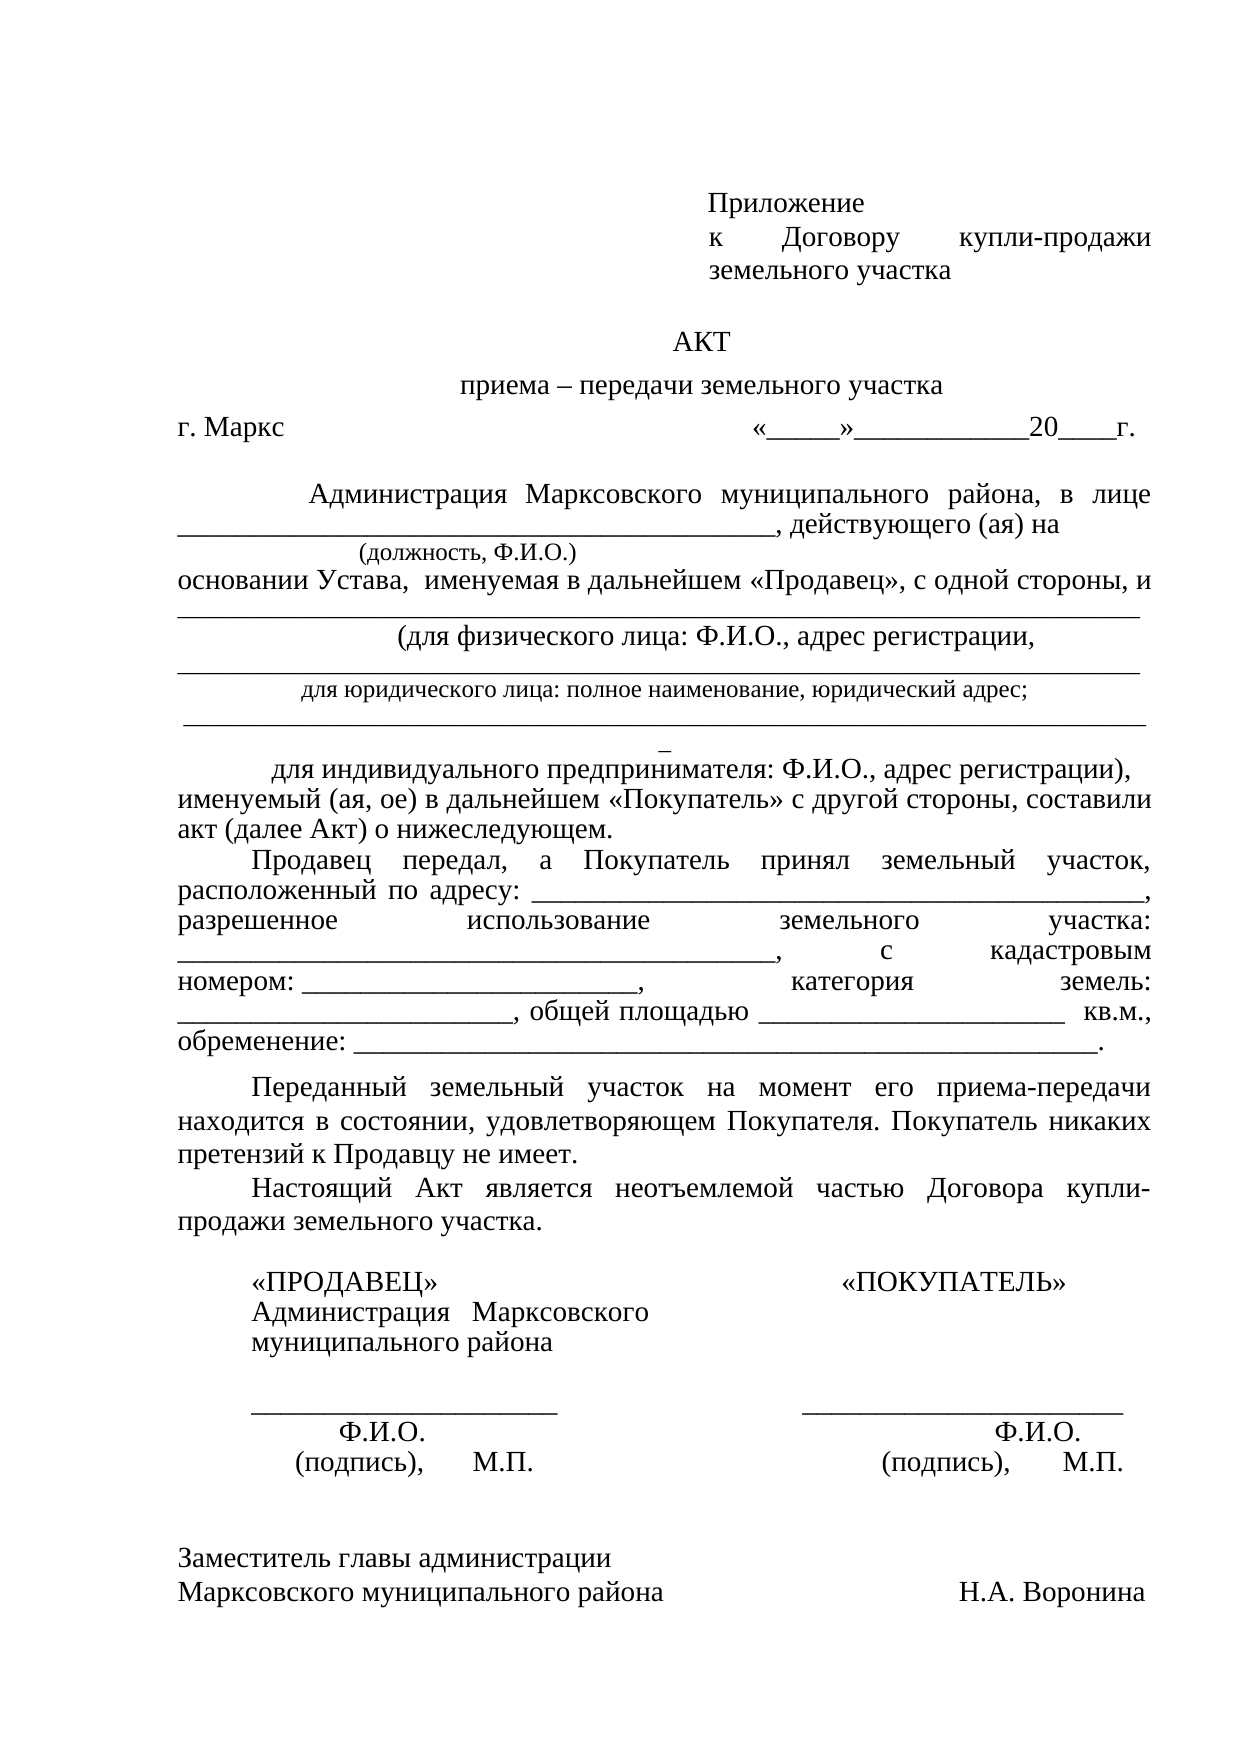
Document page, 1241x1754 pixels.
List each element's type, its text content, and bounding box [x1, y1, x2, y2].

text (должность, Ф.И.О.) [177, 539, 1152, 565]
text Администрация Марксовского муниципального района, в лице _________________________________________, действующего (ая) на [177, 479, 1152, 539]
text Настоящий Акт является неотъемлемой частью Договора купли-продажи земельного участка. [177, 1170, 1152, 1237]
text Продавец передал, а Покупатель принял земельный участок, расположенный по адресу: __________________________________________, разрешенное использование земельного участка: _________________________________________, с кадастровым номером: _______________________, категория земель: _______________________, общей площадью _____________________ кв.м., обременение: ___________________________________________________. [177, 845, 1152, 1057]
text именуемый (ая, ое) в дальнейшем «Покупатель» с другой стороны, составили акт (далее Акт) о нижеследующем. [177, 785, 1152, 845]
text муниципального района [177, 1327, 1152, 1357]
text _____________________________________________________________________________ [177, 651, 1152, 677]
text Переданный земельный участок на момент его приема-передачи находится в состоянии, удовлетворяющем Покупателя. Покупатель никаких претензий к Продавцу не имеет. [177, 1069, 1152, 1170]
text г. Маркс «_____»____________20____г. [177, 413, 1152, 443]
text приема – передачи земельного участка [177, 370, 1152, 400]
text Приложение [546, 185, 1152, 219]
text для юридического лица: полное наименование, юридический адрес; ______________________________________________________________________________ [177, 677, 1152, 755]
text (подпись), М.П. (подпись), М.П. [177, 1447, 1152, 1478]
text АКТ [177, 327, 1152, 358]
text «ПРОДАВЕЦ» «ПОКУПАТЕЛЬ» [177, 1267, 1152, 1297]
text Администрация Марксовского [177, 1297, 1152, 1327]
text к Договору купли-продажи земельного участка [709, 219, 1152, 286]
text основании Устава, именуемая в дальнейшем «Продавец», с одной стороны, и _____________________________________________________________________________ [177, 565, 1152, 621]
text для индивидуального предпринимателя: Ф.И.О., адрес регистрации), [177, 755, 1152, 785]
text Заместитель главы администрации [177, 1540, 1152, 1574]
text Марксовского муниципального района Н.А. Воронина [177, 1574, 1152, 1607]
text _____________________ ______________________ [177, 1387, 1152, 1417]
text (для физического лица: Ф.И.О., адрес регистрации, [177, 621, 1181, 651]
text Ф.И.О. Ф.И.О. [177, 1417, 1152, 1447]
